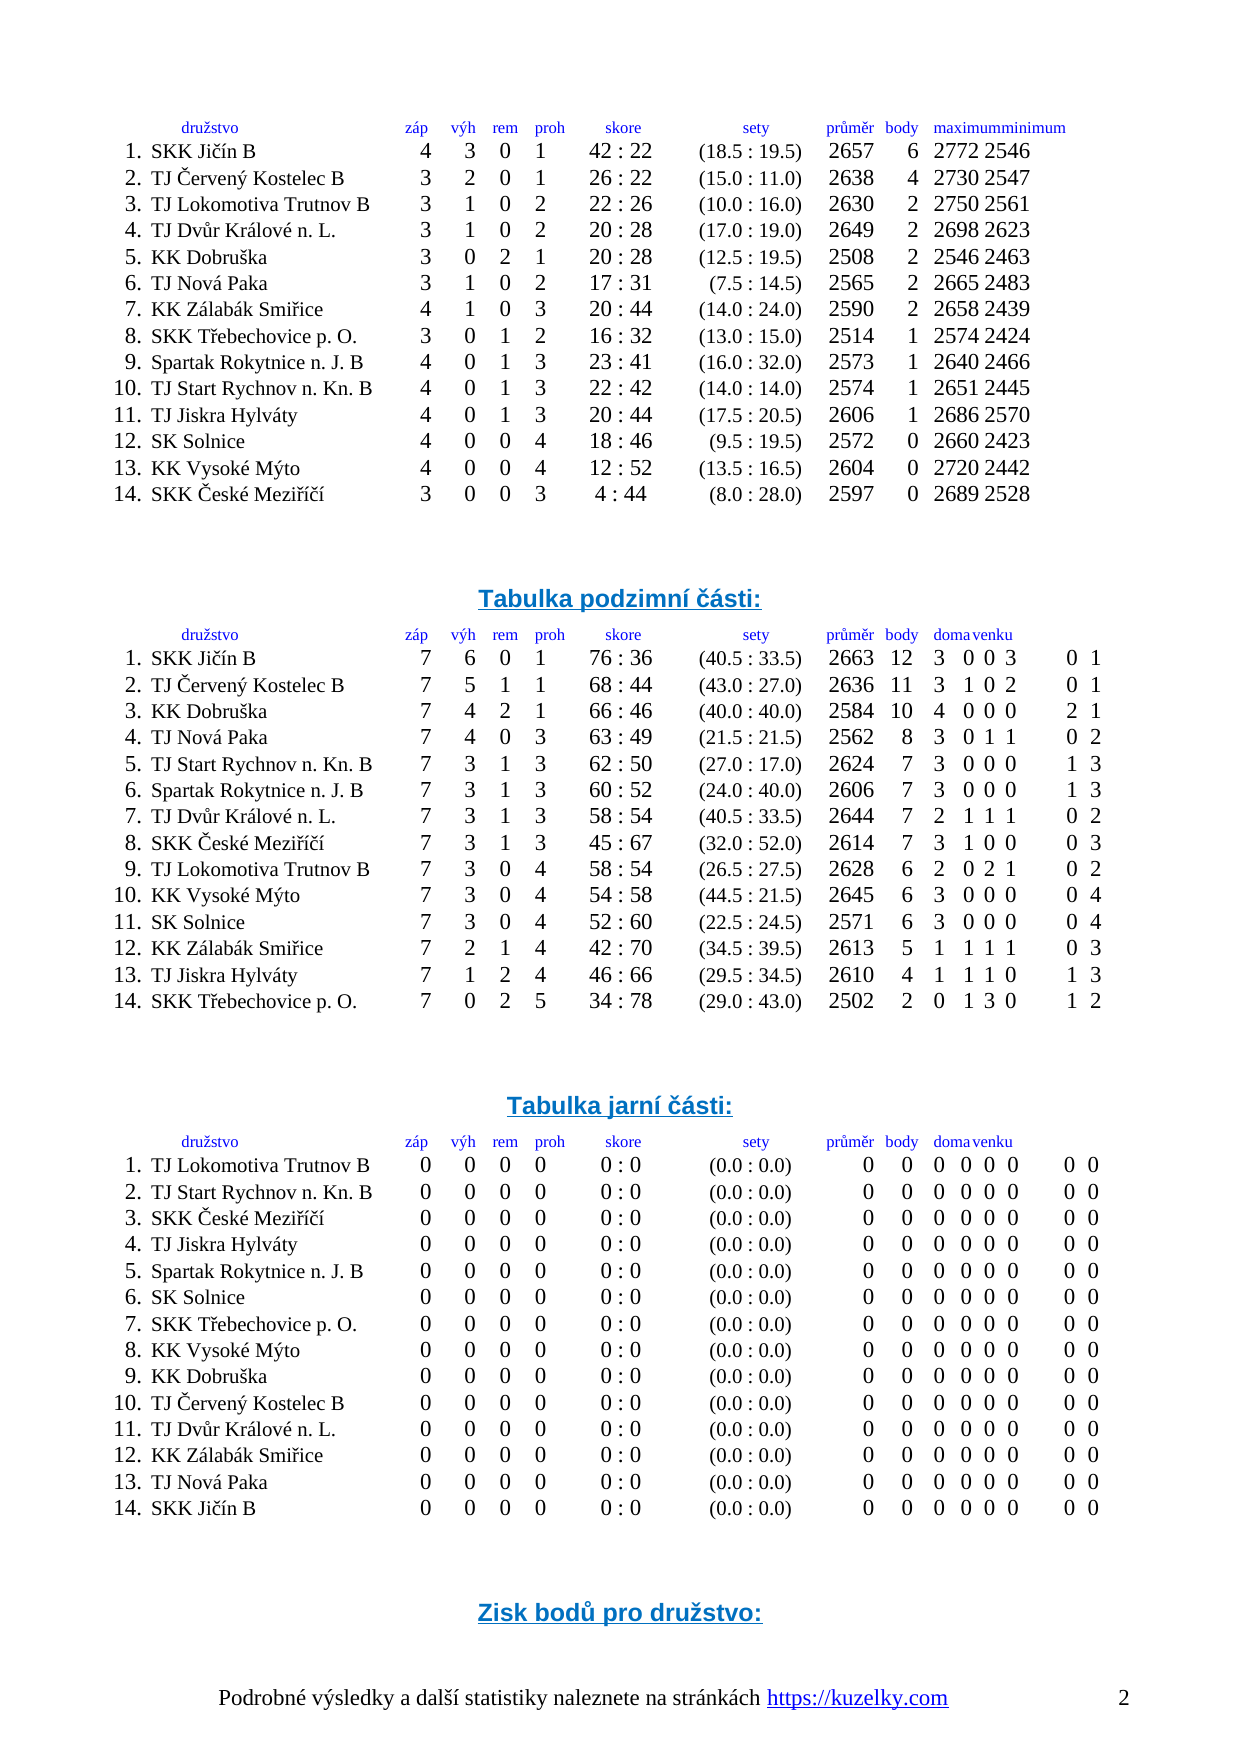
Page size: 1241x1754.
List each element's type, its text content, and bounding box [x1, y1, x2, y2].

text 11. TJ Jiskra Hylváty 4 0 1 3 20 : 44 (17.5 : 20.5) 2606 1 2686 2570 [106, 401, 1134, 427]
text 2. TJ Start Rychnov n. Kn. B 0 0 0 0 0 : 0 (0.0 : 0.0) 0 0 0 0 0 0 0 0 [106, 1178, 1134, 1204]
text 5. Spartak Rokytnice n. J. B 0 0 0 0 0 : 0 (0.0 : 0.0) 0 0 0 0 0 0 0 0 [106, 1257, 1134, 1283]
text 11. TJ Dvůr Králové n. L. 0 0 0 0 0 : 0 (0.0 : 0.0) 0 0 0 0 0 0 0 0 [106, 1415, 1134, 1441]
text 9. KK Dobruška 0 0 0 0 0 : 0 (0.0 : 0.0) 0 0 0 0 0 0 0 0 [106, 1362, 1134, 1389]
text Tabulka jarní části: [94, 1091, 1145, 1120]
text 5. KK Dobruška 3 0 2 1 20 : 28 (12.5 : 19.5) 2508 2 2546 2463 [106, 243, 1134, 269]
text 7. SKK Třebechovice p. O. 0 0 0 0 0 : 0 (0.0 : 0.0) 0 0 0 0 0 0 0 0 [106, 1309, 1134, 1336]
text 2. TJ Červený Kostelec B 7 5 1 1 68 : 44 (43.0 : 27.0) 2636 11 3 1 0 2 0 1 [106, 671, 1134, 697]
text 8. SKK České Meziříčí 7 3 1 3 45 : 67 (32.0 : 52.0) 2614 7 3 1 0 0 0 3 [106, 829, 1134, 855]
text 6. SK Solnice 0 0 0 0 0 : 0 (0.0 : 0.0) 0 0 0 0 0 0 0 0 [106, 1283, 1134, 1309]
text 12. SK Solnice 4 0 0 4 18 : 46 (9.5 : 19.5) 2572 0 2660 2423 [106, 427, 1134, 453]
text 4. TJ Dvůr Králové n. L. 3 1 0 2 20 : 28 (17.0 : 19.0) 2649 2 2698 2623 [106, 216, 1134, 243]
text 8. KK Vysoké Mýto 0 0 0 0 0 : 0 (0.0 : 0.0) 0 0 0 0 0 0 0 0 [106, 1336, 1134, 1362]
text Zisk bodů pro družstvo: [94, 1598, 1145, 1627]
text 10. TJ Start Rychnov n. Kn. B 4 0 1 3 22 : 42 (14.0 : 14.0) 2574 1 2651 2445 [106, 374, 1134, 401]
text družstvo záp výh rem proh skore sety průměr body doma venku [106, 1132, 1134, 1151]
text 13. TJ Jiskra Hylváty 7 1 2 4 46 : 66 (29.5 : 34.5) 2610 4 1 1 1 0 1 3 [106, 961, 1134, 987]
text 7. KK Zálabák Smiřice 4 1 0 3 20 : 44 (14.0 : 24.0) 2590 2 2658 2439 [106, 295, 1134, 322]
text 5. TJ Start Rychnov n. Kn. B 7 3 1 3 62 : 50 (27.0 : 17.0) 2624 7 3 0 0 0 1 3 [106, 750, 1134, 776]
text 1. TJ Lokomotiva Trutnov B 0 0 0 0 0 : 0 (0.0 : 0.0) 0 0 0 0 0 0 0 0 [106, 1151, 1134, 1178]
text 14. SKK České Meziříčí 3 0 0 3 4 : 44 (8.0 : 28.0) 2597 0 2689 2528 [106, 480, 1134, 506]
text družstvo záp výh rem proh skore sety průměr body maximum minimum [106, 118, 1134, 137]
text 3. KK Dobruška 7 4 2 1 66 : 46 (40.0 : 40.0) 2584 10 4 0 0 0 2 1 [106, 697, 1134, 723]
text 12. KK Zálabák Smiřice 0 0 0 0 0 : 0 (0.0 : 0.0) 0 0 0 0 0 0 0 0 [106, 1441, 1134, 1468]
text družstvo záp výh rem proh skore sety průměr body doma venku [106, 625, 1134, 644]
text 8. SKK Třebechovice p. O. 3 0 1 2 16 : 32 (13.0 : 15.0) 2514 1 2574 2424 [106, 322, 1134, 348]
text 11. SK Solnice 7 3 0 4 52 : 60 (22.5 : 24.5) 2571 6 3 0 0 0 0 4 [106, 908, 1134, 934]
text 14. SKK Jičín B 0 0 0 0 0 : 0 (0.0 : 0.0) 0 0 0 0 0 0 0 0 [106, 1494, 1134, 1520]
text 4. TJ Jiskra Hylváty 0 0 0 0 0 : 0 (0.0 : 0.0) 0 0 0 0 0 0 0 0 [106, 1231, 1134, 1257]
text 6. Spartak Rokytnice n. J. B 7 3 1 3 60 : 52 (24.0 : 40.0) 2606 7 3 0 0 0 1 3 [106, 776, 1134, 802]
text 4. TJ Nová Paka 7 4 0 3 63 : 49 (21.5 : 21.5) 2562 8 3 0 1 1 0 2 [106, 723, 1134, 750]
text 7. TJ Dvůr Králové n. L. 7 3 1 3 58 : 54 (40.5 : 33.5) 2644 7 2 1 1 1 0 2 [106, 802, 1134, 829]
text 14. SKK Třebechovice p. O. 7 0 2 5 34 : 78 (29.0 : 43.0) 2502 2 0 1 3 0 1 2 [106, 987, 1134, 1013]
text 10. KK Vysoké Mýto 7 3 0 4 54 : 58 (44.5 : 21.5) 2645 6 3 0 0 0 0 4 [106, 882, 1134, 908]
text 3. SKK České Meziříčí 0 0 0 0 0 : 0 (0.0 : 0.0) 0 0 0 0 0 0 0 0 [106, 1204, 1134, 1231]
text 6. TJ Nová Paka 3 1 0 2 17 : 31 (7.5 : 14.5) 2565 2 2665 2483 [106, 269, 1134, 295]
text 1. SKK Jičín B 7 6 0 1 76 : 36 (40.5 : 33.5) 2663 12 3 0 0 3 0 1 [106, 644, 1134, 671]
text 2. TJ Červený Kostelec B 3 2 0 1 26 : 22 (15.0 : 11.0) 2638 4 2730 2547 [106, 164, 1134, 190]
text 9. Spartak Rokytnice n. J. B 4 0 1 3 23 : 41 (16.0 : 32.0) 2573 1 2640 2466 [106, 348, 1134, 374]
text 3. TJ Lokomotiva Trutnov B 3 1 0 2 22 : 26 (10.0 : 16.0) 2630 2 2750 2561 [106, 190, 1134, 216]
text 10. TJ Červený Kostelec B 0 0 0 0 0 : 0 (0.0 : 0.0) 0 0 0 0 0 0 0 0 [106, 1389, 1134, 1415]
text Tabulka podzimní části: [94, 584, 1145, 613]
text 12. KK Zálabák Smiřice 7 2 1 4 42 : 70 (34.5 : 39.5) 2613 5 1 1 1 1 0 3 [106, 934, 1134, 961]
text 13. TJ Nová Paka 0 0 0 0 0 : 0 (0.0 : 0.0) 0 0 0 0 0 0 0 0 [106, 1468, 1134, 1494]
text 1. SKK Jičín B 4 3 0 1 42 : 22 (18.5 : 19.5) 2657 6 2772 2546 [106, 137, 1134, 164]
text 9. TJ Lokomotiva Trutnov B 7 3 0 4 58 : 54 (26.5 : 27.5) 2628 6 2 0 2 1 0 2 [106, 855, 1134, 882]
text 13. KK Vysoké Mýto 4 0 0 4 12 : 52 (13.5 : 16.5) 2604 0 2720 2442 [106, 453, 1134, 480]
